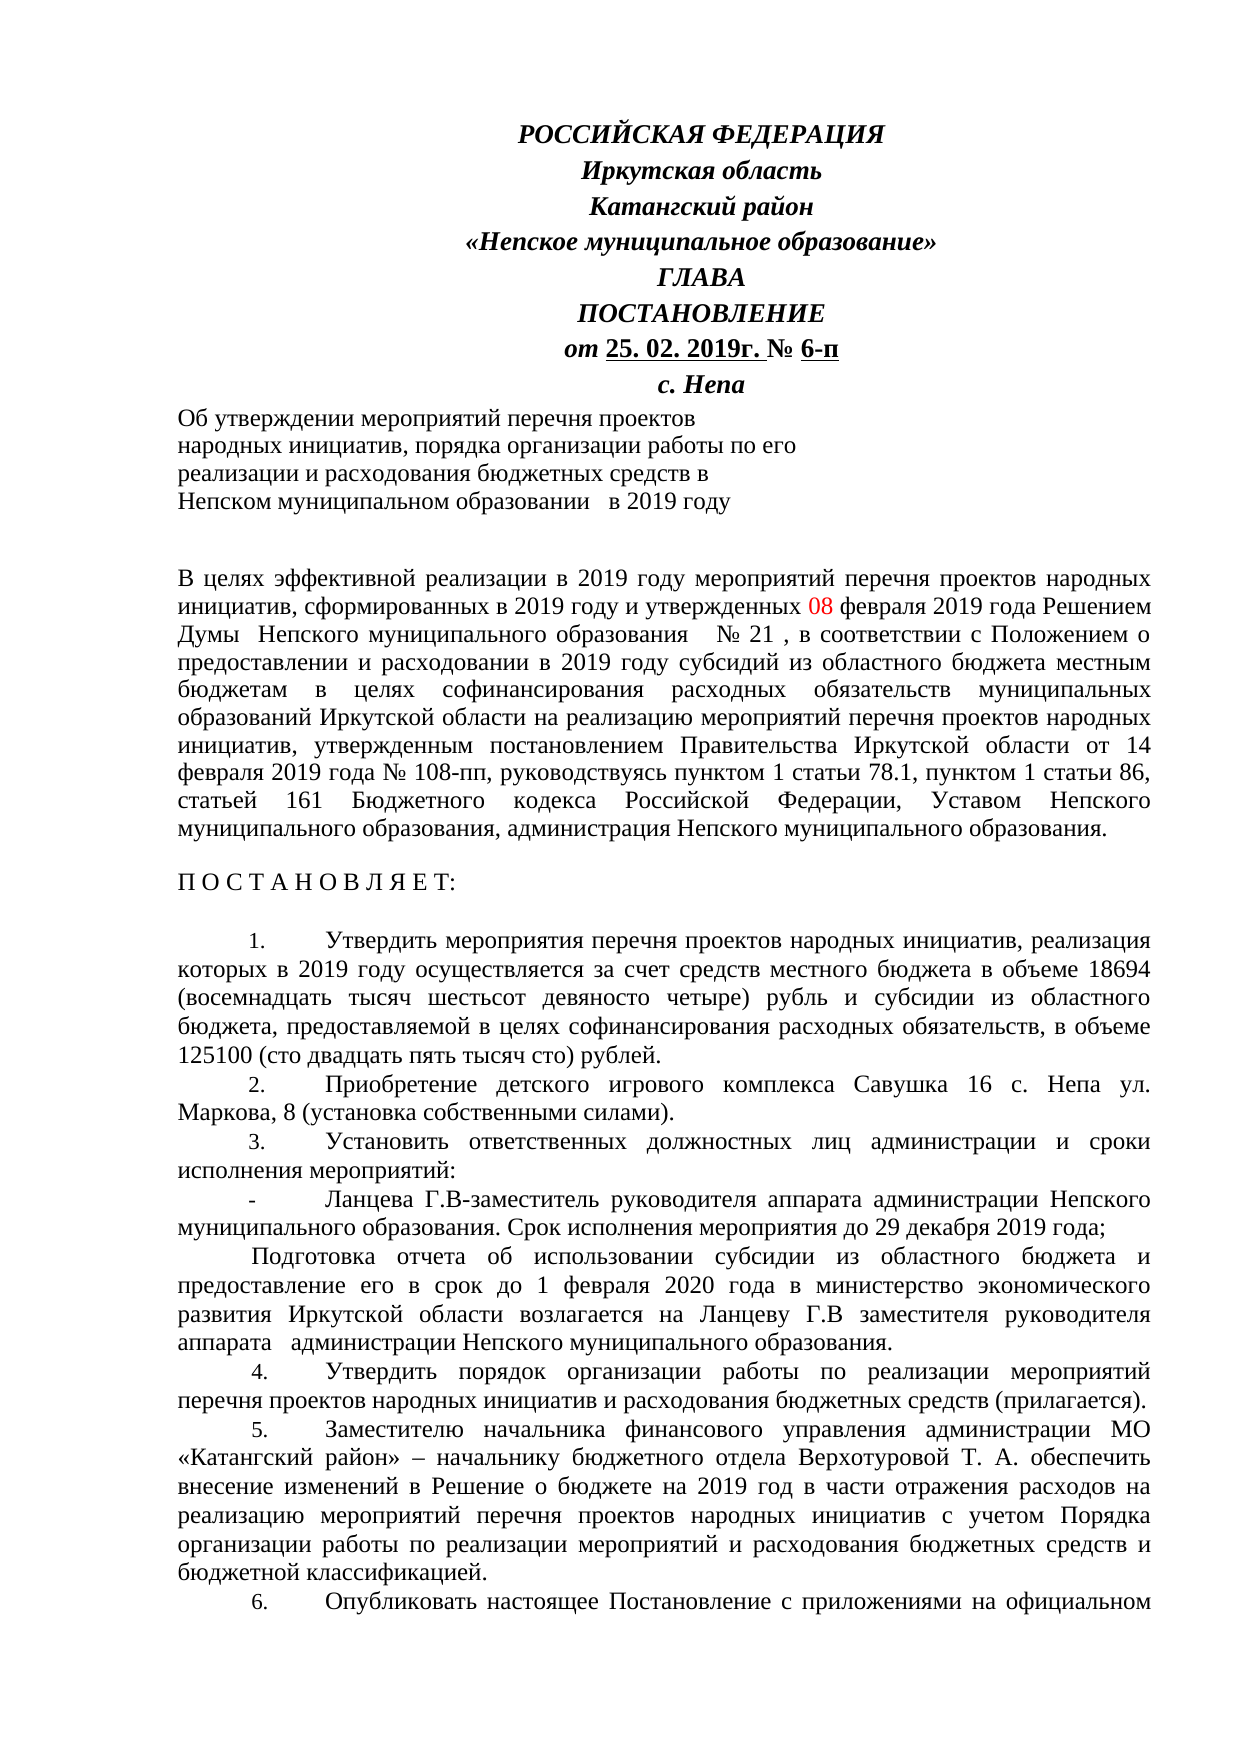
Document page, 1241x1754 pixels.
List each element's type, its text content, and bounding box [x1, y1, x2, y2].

text ГЛАВА [177, 261, 1152, 292]
text Об утверждении мероприятий перечня проектов народных инициатив, порядка организации работы по его реализации и расходования бюджетных средств в Непском муниципальном образовании в 2019 году [177, 404, 802, 515]
text РОССИЙСКАЯ ФЕДЕРАЦИЯ [177, 118, 1152, 149]
list Утвердить мероприятия перечня проектов народных инициатив, реализация которых в 2019 году осуществляется за счет средств местного бюджета в объеме 18694 (восемнадцать тысяч шестьсот девяносто четыре) рубль и субсидии из областного бюджета, предоставляемой в целях софинансирования расходных обязательств, в объеме 125100 (сто двадцать пять тысяч сто) рублей. [177, 925, 1152, 1069]
list Приобретение детского игрового комплекса Савушка 16 с. Непа ул. Маркова, 8 (установка собственными силами). [177, 1069, 1152, 1126]
text с. Непа [177, 368, 1152, 399]
text Катангский район [177, 189, 1152, 221]
text Подготовка отчета об использовании субсидии из областного бюджета и предоставление его в срок до 1 февраля 2020 года в министерство экономического развития Иркутской области возлагается на Ланцеву Г.В заместителя руководителя аппарата администрации Непского муниципального образования. [177, 1241, 1152, 1356]
text ПОСТАНОВЛЕНИЕ [177, 297, 1152, 328]
text «Непское муниципальное образование» [177, 225, 1152, 256]
list Ланцева Г.В-заместитель руководителя аппарата администрации Непского муниципального образования. Срок исполнения мероприятия до 29 декабря 2019 года; [177, 1184, 1152, 1241]
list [177, 1586, 1152, 1615]
text Иркутская область [177, 154, 1152, 185]
text В целях эффективной реализации в 2019 году мероприятий перечня проектов народных инициатив, сформированных в 2019 году и утвержденных 08 февраля 2019 года Решением Думы Непского муниципального образования № 21 , в соответствии с Положением о предоставлении и расходовании в 2019 году субсидий из областного бюджета местным бюджетам в целях софинансирования расходных обязательств муниципальных образований Иркутской области на реализацию мероприятий перечня проектов народных инициатив, утвержденным постановлением Правительства Иркутской области от 14 февраля 2019 года № 108-пп, руководствуясь пунктом 1 статьи 78.1, пунктом 1 статьи 86, статьей 161 Бюджетного кодекса Российской Федерации, Уставом Непского муниципального образования, администрация Непского муниципального образования. [177, 565, 1152, 842]
list Установить ответственных должностных лиц администрации и сроки исполнения мероприятий: [177, 1126, 1152, 1184]
text П О С Т А Н О В Л Я Е Т: [177, 867, 1152, 896]
text от 25. 02. 2019г. № 6-п [177, 332, 1152, 364]
list Заместителю начальника финансового управления администрации МО «Катангский район» – начальнику бюджетного отдела Верхотуровой Т. А. обеспечить внесение изменений в Решение о бюджете на 2019 год в части отражения расходов на реализацию мероприятий перечня проектов народных инициатив с учетом Порядка организации работы по реализации мероприятий и расходования бюджетных средств и бюджетной классификацией. [177, 1414, 1152, 1586]
list Утвердить порядок организации работы по реализации мероприятий перечня проектов народных инициатив и расходования бюджетных средств (прилагается). [177, 1356, 1152, 1414]
